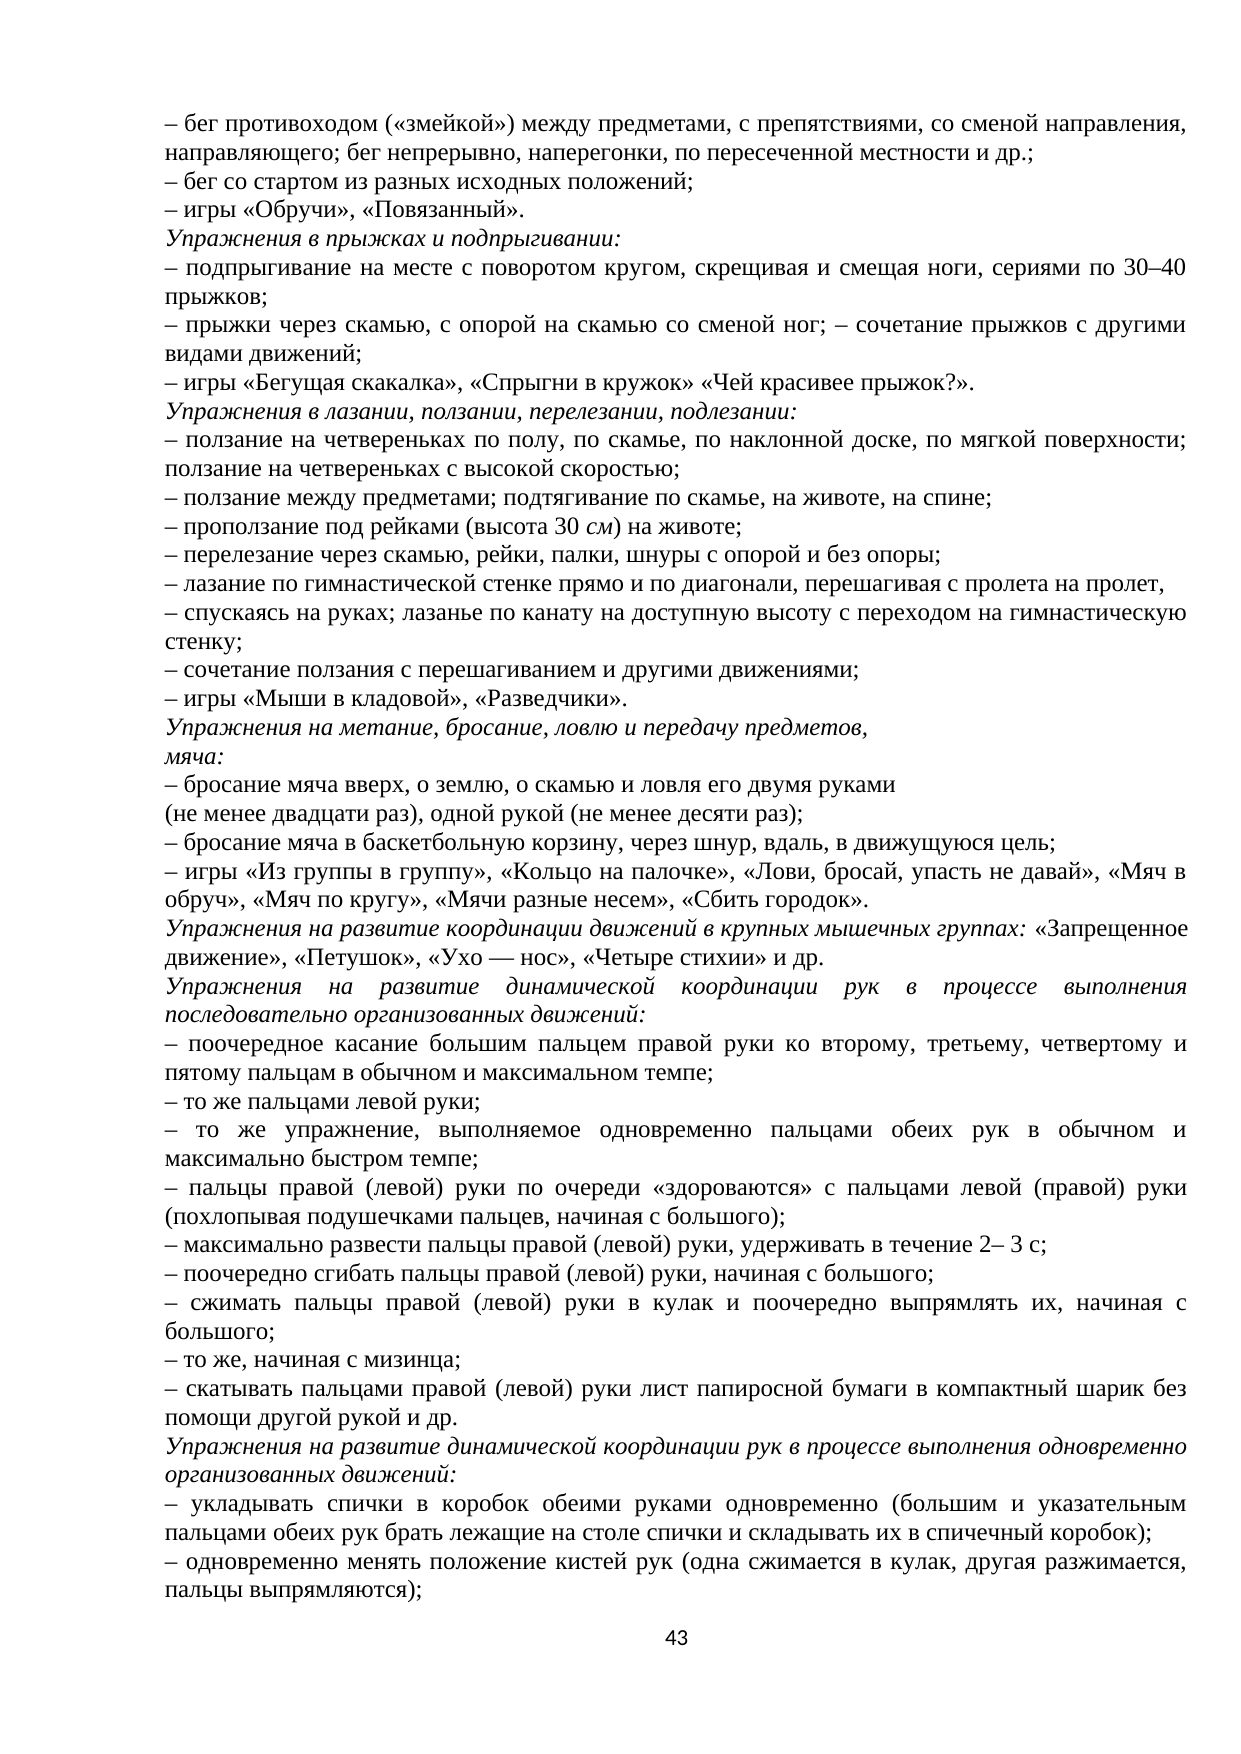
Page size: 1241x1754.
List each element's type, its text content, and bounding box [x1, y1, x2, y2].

list – игры «Мыши в кладовой», «Разведчики». [164, 683, 1188, 712]
list мяча: [164, 741, 1188, 769]
list – игры «Бегущая скакалка», «Спрыгни в кружок» «Чей красивее прыжок?». [164, 367, 1188, 396]
list – прыжки через скамью, с опорой на скамью со сменой ног; – сочетание прыжков с другими видами движений; [164, 309, 1188, 367]
list – то же пальцами левой руки; [164, 1086, 1188, 1114]
list – одновременно менять положение кистей рук (одна сжимается в кулак, другая разжимается, пальцы выпрямляются); [164, 1546, 1188, 1603]
list – укладывать спички в коробок обеими руками одновременно (большим и указательным пальцами обеих рук брать лежащие на столе спички и складывать их в спичечный коробок); [164, 1488, 1188, 1546]
list – скатывать пальцами правой (левой) руки лист папиросной бумаги в компактный шарик без помощи другой рукой и др. [164, 1373, 1188, 1431]
list Упражнения на развитие динамической координации рук в процессе выполнения последовательно организованных движений: [164, 971, 1188, 1028]
list – проползание под рейками (высота 30 см) на животе; [164, 511, 1188, 539]
list – то же упражнение, выполняемое одновременно пальцами обеих рук в обычном и максимально быстром темпе; [164, 1114, 1188, 1172]
list – бег противоходом («змейкой») между предметами, с препятствиями, со сменой направления, направляющего; бег непрерывно, наперегонки, по пересеченной местности и др.; [164, 108, 1188, 166]
list – бросание мяча в баскетбольную корзину, через шнур, вдаль, в движущуюся цель; [164, 827, 1188, 856]
list – сочетание ползания с перешагиванием и другими движениями; [164, 654, 1188, 683]
list Упражнения на развитие динамической координации рук в процессе выполнения одновременно организованных движений: [164, 1431, 1188, 1488]
list – бросание мяча вверх, о землю, о скамью и ловля его двумя руками [164, 769, 1188, 798]
list Упражнения на развитие координации движений в крупных мышечных группах: «Запрещенное движение», «Петушок», «Ухо — нос», «Четыре стихии» и др. [164, 913, 1188, 971]
list – спускаясь на руках; лазанье по канату на доступную высоту с переходом на гимнастическую стенку; [164, 597, 1188, 654]
list – то же, начиная с мизинца; [164, 1344, 1188, 1373]
list – подпрыгивание на месте с поворотом кругом, скрещивая и смещая ноги, сериями по 30–40 прыжков; [164, 252, 1188, 309]
list – лазание по гимнастической стенке прямо и по диагонали, перешагивая с пролета на пролет, [164, 568, 1188, 597]
list (не менее двадцати раз), одной рукой (не менее десяти раз); [164, 798, 1188, 827]
list – поочередно сгибать пальцы правой (левой) руки, начиная с большого; [164, 1258, 1188, 1287]
list – сжимать пальцы правой (левой) руки в кулак и поочередно выпрямлять их, начиная с большого; [164, 1287, 1188, 1344]
list – ползание на четвереньках по полу, по скамье, по наклонной доске, по мягкой поверхности; ползание на четвереньках с высокой скоростью; [164, 424, 1188, 482]
list – максимально развести пальцы правой (левой) руки, удерживать в течение 2– 3 с; [164, 1229, 1188, 1258]
list – перелезание через скамью, рейки, палки, шнуры с опорой и без опоры; [164, 539, 1188, 568]
list – поочередное касание большим пальцем правой руки ко второму, третьему, четвертому и пятому пальцам в обычном и максимальном темпе; [164, 1028, 1188, 1086]
list Упражнения на метание, бросание, ловлю и передачу предметов, [164, 712, 1188, 741]
list Упражнения в лазании, ползании, перелезании, подлезании: [164, 396, 1188, 424]
list – игры «Обручи», «Повязанный». [164, 194, 1188, 223]
list Упражнения в прыжках и подпрыгивании: [164, 223, 1188, 252]
list – игры «Из группы в группу», «Кольцо на палочке», «Лови, бросай, упасть не давай», «Мяч в обруч», «Мяч по кругу», «Мячи разные несем», «Сбить городок». [164, 856, 1188, 913]
list – бег со стартом из разных исходных положений; [164, 166, 1188, 194]
list – пальцы правой (левой) руки по очереди «здороваются» с пальцами левой (правой) руки (похлопывая подушечками пальцев, начиная с большого); [164, 1172, 1188, 1229]
list – ползание между предметами; подтягивание по скамье, на животе, на спине; [164, 482, 1188, 511]
